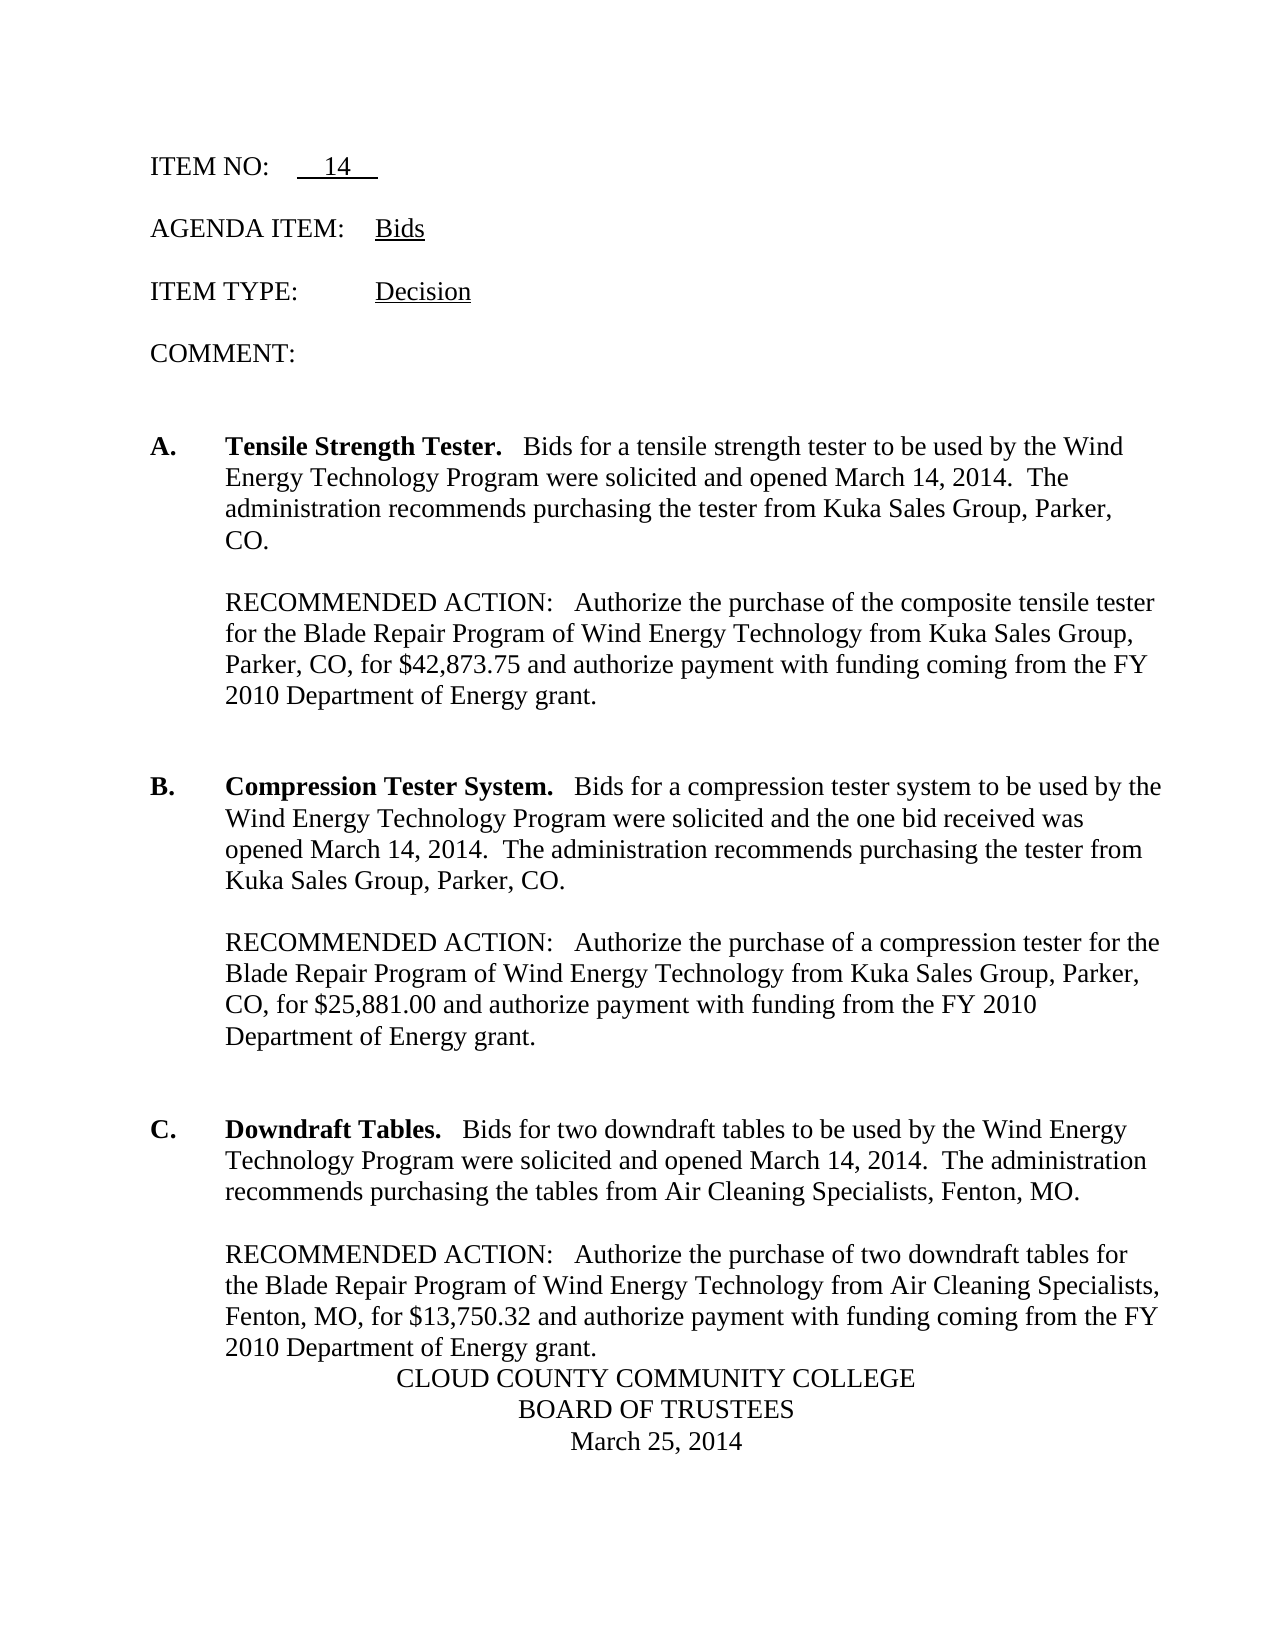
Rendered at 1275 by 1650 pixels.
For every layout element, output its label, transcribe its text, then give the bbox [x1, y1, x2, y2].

text C. Downdraft Tables. Bids for two downdraft tables to be used by the Wind Energy Technology Program were solicited and opened March 14, 2014. The administration recommends purchasing the tables from Air Cleaning Specialists, Fenton, MO. [150, 1113, 1162, 1207]
text RECOMMENDED ACTION: Authorize the purchase of two downdraft tables for the Blade Repair Program of Wind Energy Technology from Air Cleaning Specialists, Fenton, MO, for $13,750.32 and authorize payment with funding coming from the FY 2010 Department of Energy grant. [150, 1238, 1162, 1362]
text RECOMMENDED ACTION: Authorize the purchase of the composite tensile tester for the Blade Repair Program of Wind Energy Technology from Kuka Sales Group, Parker, CO, for $42,873.75 and authorize payment with funding coming from the FY 2010 Department of Energy grant. [225, 586, 1162, 711]
text March 25, 2014 [150, 1424, 1162, 1456]
text B. Compression Tester System. Bids for a compression tester system to be used by the Wind Energy Technology Program were solicited and the one bid received was opened March 14, 2014. The administration recommends purchasing the tester from Kuka Sales Group, Parker, CO. [150, 771, 1162, 895]
list Tensile Strength Tester. Bids for a tensile strength tester to be used by the Wind Energy Technology Program were solicited and opened March 14, 2014. The administration recommends purchasing the tester from Kuka Sales Group, Parker, CO. [150, 430, 1162, 555]
text ITEM TYPE: Decision [150, 274, 1162, 306]
text RECOMMENDED ACTION: Authorize the purchase of a compression tester for the Blade Repair Program of Wind Energy Technology from Kuka Sales Group, Parker, CO, for $25,881.00 and authorize payment with funding from the FY 2010 Department of Energy grant. [150, 926, 1162, 1051]
text ITEM NO: 14 [150, 150, 1162, 181]
text CLOUD COUNTY COMMUNITY COLLEGE [150, 1362, 1162, 1393]
text BOARD OF TRUSTEES [150, 1393, 1162, 1424]
text AGENDA ITEM: Bids [150, 212, 1162, 243]
text COMMENT: [150, 337, 1162, 368]
